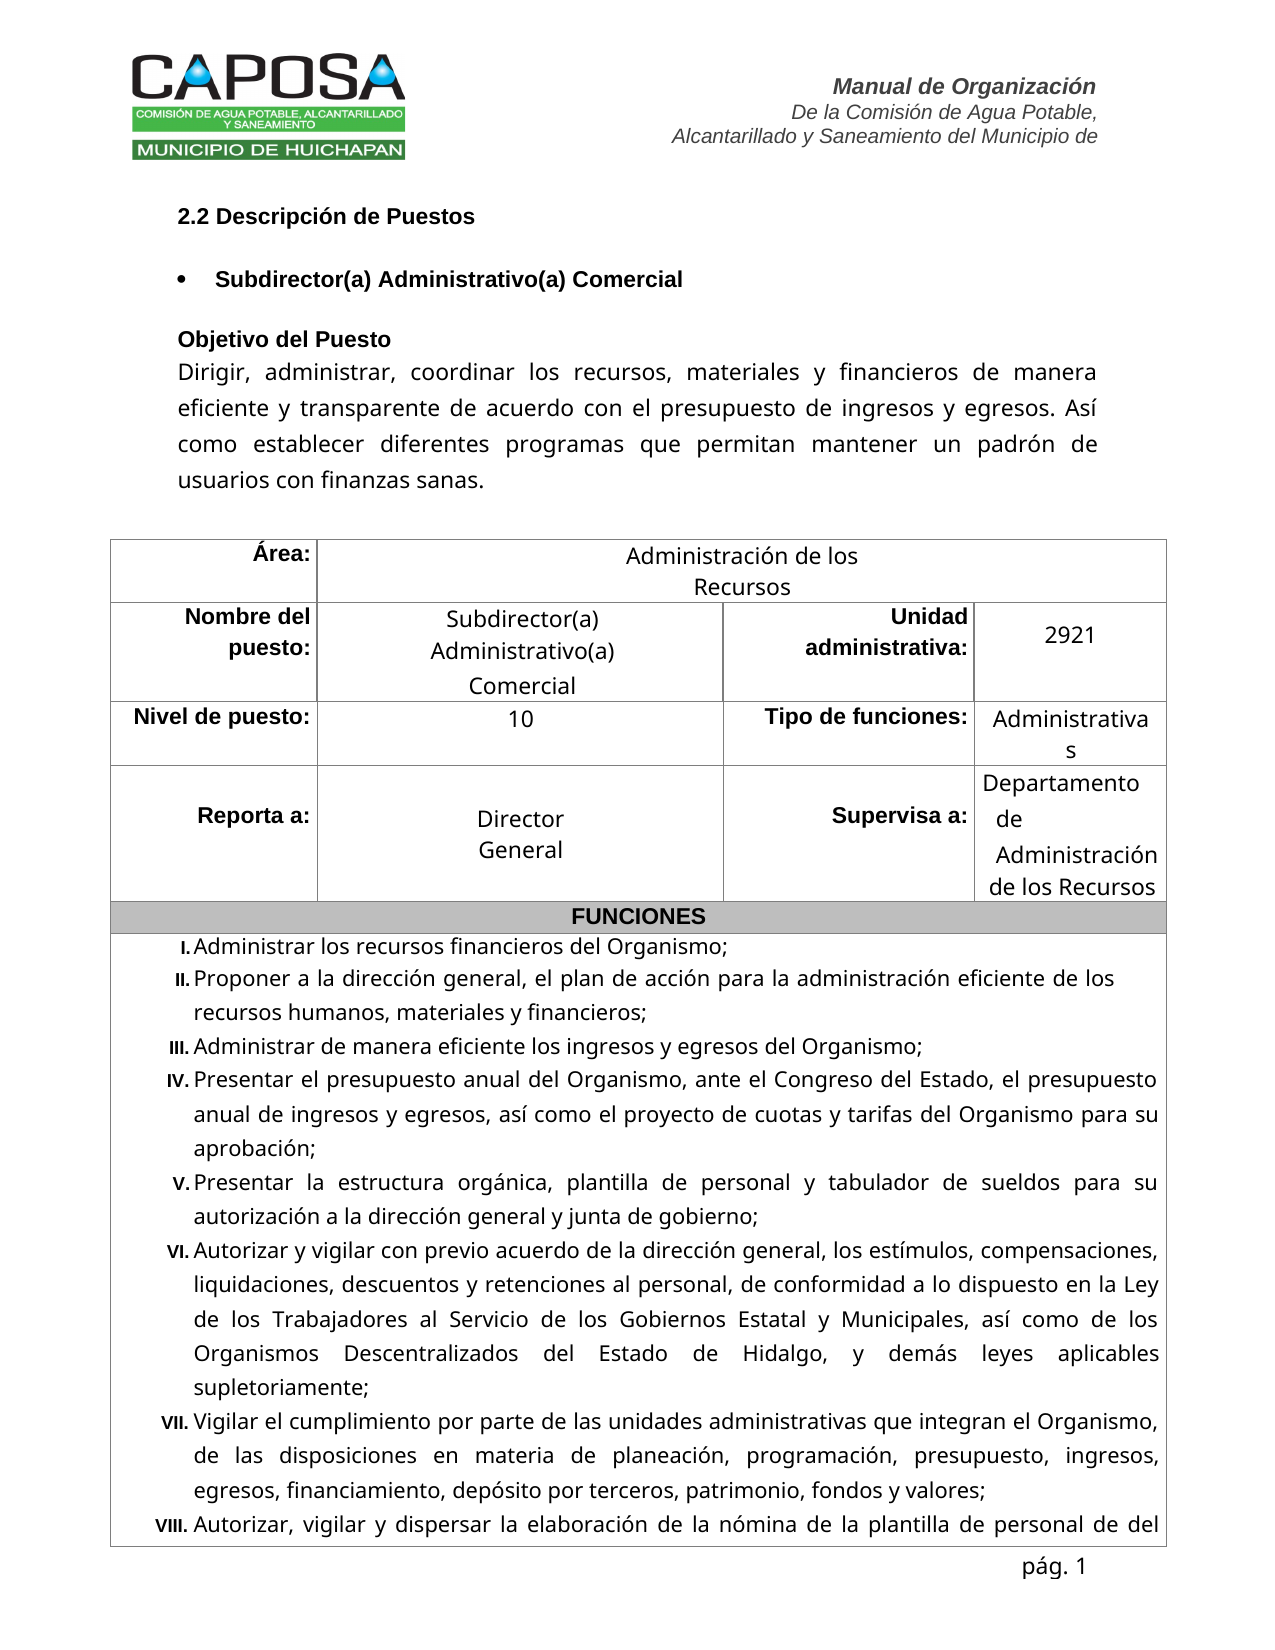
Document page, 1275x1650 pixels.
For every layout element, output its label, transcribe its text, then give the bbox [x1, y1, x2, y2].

table_cell Tipo de funciones: [724, 702, 974, 765]
table_cell Departamento de Administración de los Recursos [975, 766, 1166, 901]
table_cell Reporta a: [111, 766, 317, 901]
table_cell Subdirector(a) Administrativo(a) Comercial [318, 603, 722, 701]
table_cell Nombre del puesto: [111, 603, 316, 701]
subtitle Dirigir, administrar, coordinar los recursos, materiales y financieros de manera eficiente y transparente de acuerdo con el presupuesto de ingresos y egresos. Así como establecer diferentes programas que permitan mantener un padrón de usuarios con finanzas sanas. [177, 356, 1098, 495]
table_cell FUNCIONES [111, 902, 1166, 933]
picture [132, 53, 406, 160]
table_cell Nivel de puesto: [111, 702, 317, 765]
table_cell Director General [318, 766, 723, 901]
table_header Administración de los Recursos [318, 540, 1166, 602]
table_header Área: [111, 540, 316, 602]
table_cell Administrativas [975, 702, 1166, 765]
table_cell 10 [318, 702, 723, 765]
table_cell Supervisa a: [724, 766, 974, 901]
title Subdirector(a) Administrativo(a) Comercial Objetivo del Puesto [177, 231, 684, 352]
table_cell Unidad administrativa: [724, 603, 973, 701]
title 2.2 Descripción de Puestos [177, 203, 1177, 230]
table_cell 2921 [975, 603, 1166, 701]
